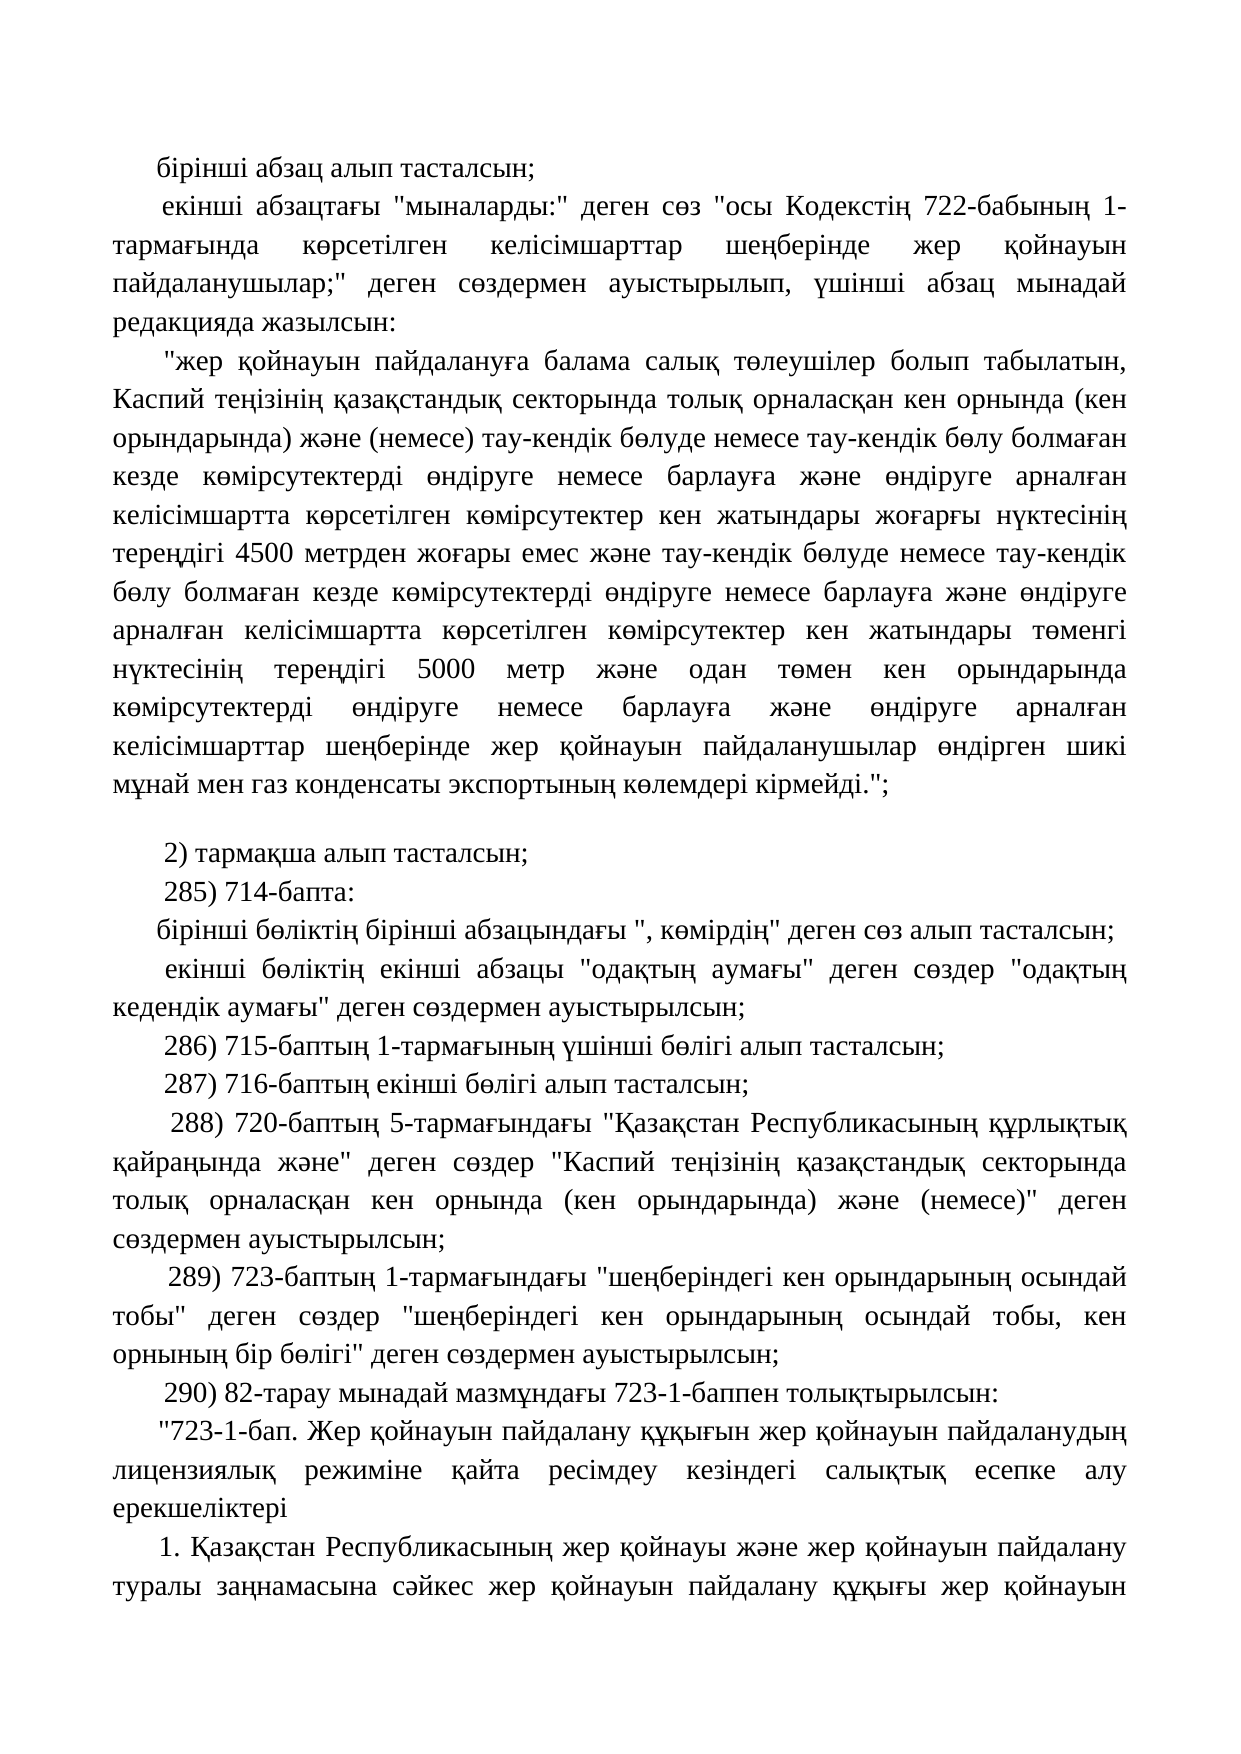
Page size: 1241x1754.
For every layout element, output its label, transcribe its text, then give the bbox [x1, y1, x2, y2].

text бірінші абзац алып тасталсын; [112, 150, 1128, 183]
text 2) тармақша алып тасталсын; [112, 835, 1128, 869]
text 288) 720-баптың 5-тармағындағы "Қазақстан Республикасының құрлықтық қайраңында және" деген сөздер "Каспий теңізінің қазақстандық секторында толық орналасқан кен орнында (кен орындарында) және (немесе)" деген сөздермен ауыстырылсын; [112, 1105, 1128, 1254]
text 287) 716-баптың екінші бөлігі алып тасталсын; [112, 1067, 1128, 1100]
text 285) 714-бапта: [112, 874, 1128, 907]
text 290) 82-тарау мынадай мазмұндағы 723-1-баппен толықтырылсын: [112, 1375, 1128, 1408]
text бірінші бөліктің бірінші абзацындағы ", көмірдің" деген сөз алып тасталсын; [112, 912, 1128, 946]
text 289) 723-баптың 1-тармағындағы "шеңберіндегі кен орындарының осындай тобы" деген сөздер "шеңберіндегі кен орындарының осындай тобы, кен орнының бір бөлігі" деген сөздермен ауыстырылсын; [112, 1259, 1128, 1370]
text 286) 715-баптың 1-тармағының үшінші бөлігі алып тасталсын; [112, 1028, 1128, 1062]
text екінші абзацтағы "мыналарды:" деген сөз "осы Кодекстің 722-бабының 1-тармағында көрсетілген келісімшарттар шеңберінде жер қойнауын пайдаланушылар;" деген сөздермен ауыстырылып, үшінші абзац мынадай редакцияда жазылсын: [112, 188, 1128, 338]
text екінші бөліктің екінші абзацы "одақтың аумағы" деген сөздер "одақтың кедендік аумағы" деген сөздермен ауыстырылсын; [112, 951, 1128, 1023]
text "723-1-бап. Жер қойнауын пайдалану құқығын жер қойнауын пайдаланудың лицензиялық режиміне қайта ресімдеу кезіндегі салықтық есепке алу ерекшеліктері [112, 1413, 1128, 1524]
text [112, 1529, 1128, 1601]
text "жер қойнауын пайдалануға балама салық төлеушілер болып табылатын, Каспий теңізінің қазақстандық секторында толық орналасқан кен орнында (кен орындарында) және (немесе) тау-кендік бөлуде немесе тау-кендік бөлу болмаған кезде көмірсутектерді өндіруге немесе барлауға және өндіруге арналған келісімшартта көрсетілген көмірсутектер кен жатындары жоғарғы нүктесінің тереңдігі 4500 метрден жоғары емес және тау-кендік бөлуде немесе тау-кендік бөлу болмаған кезде көмірсутектерді өндіруге немесе барлауға және өндіруге арналған келісімшартта көрсетілген көмірсутектер кен жатындары төменгі нүктесінің тереңдігі 5000 метр және одан төмен кен орындарында көмірсутектерді өндіруге немесе барлауға және өндіруге арналған келісімшарттар шеңберінде жер қойнауын пайдаланушылар өндірген шикі мұнай мен газ конденсаты экспортының көлемдері кірмейді."; [112, 343, 1128, 800]
